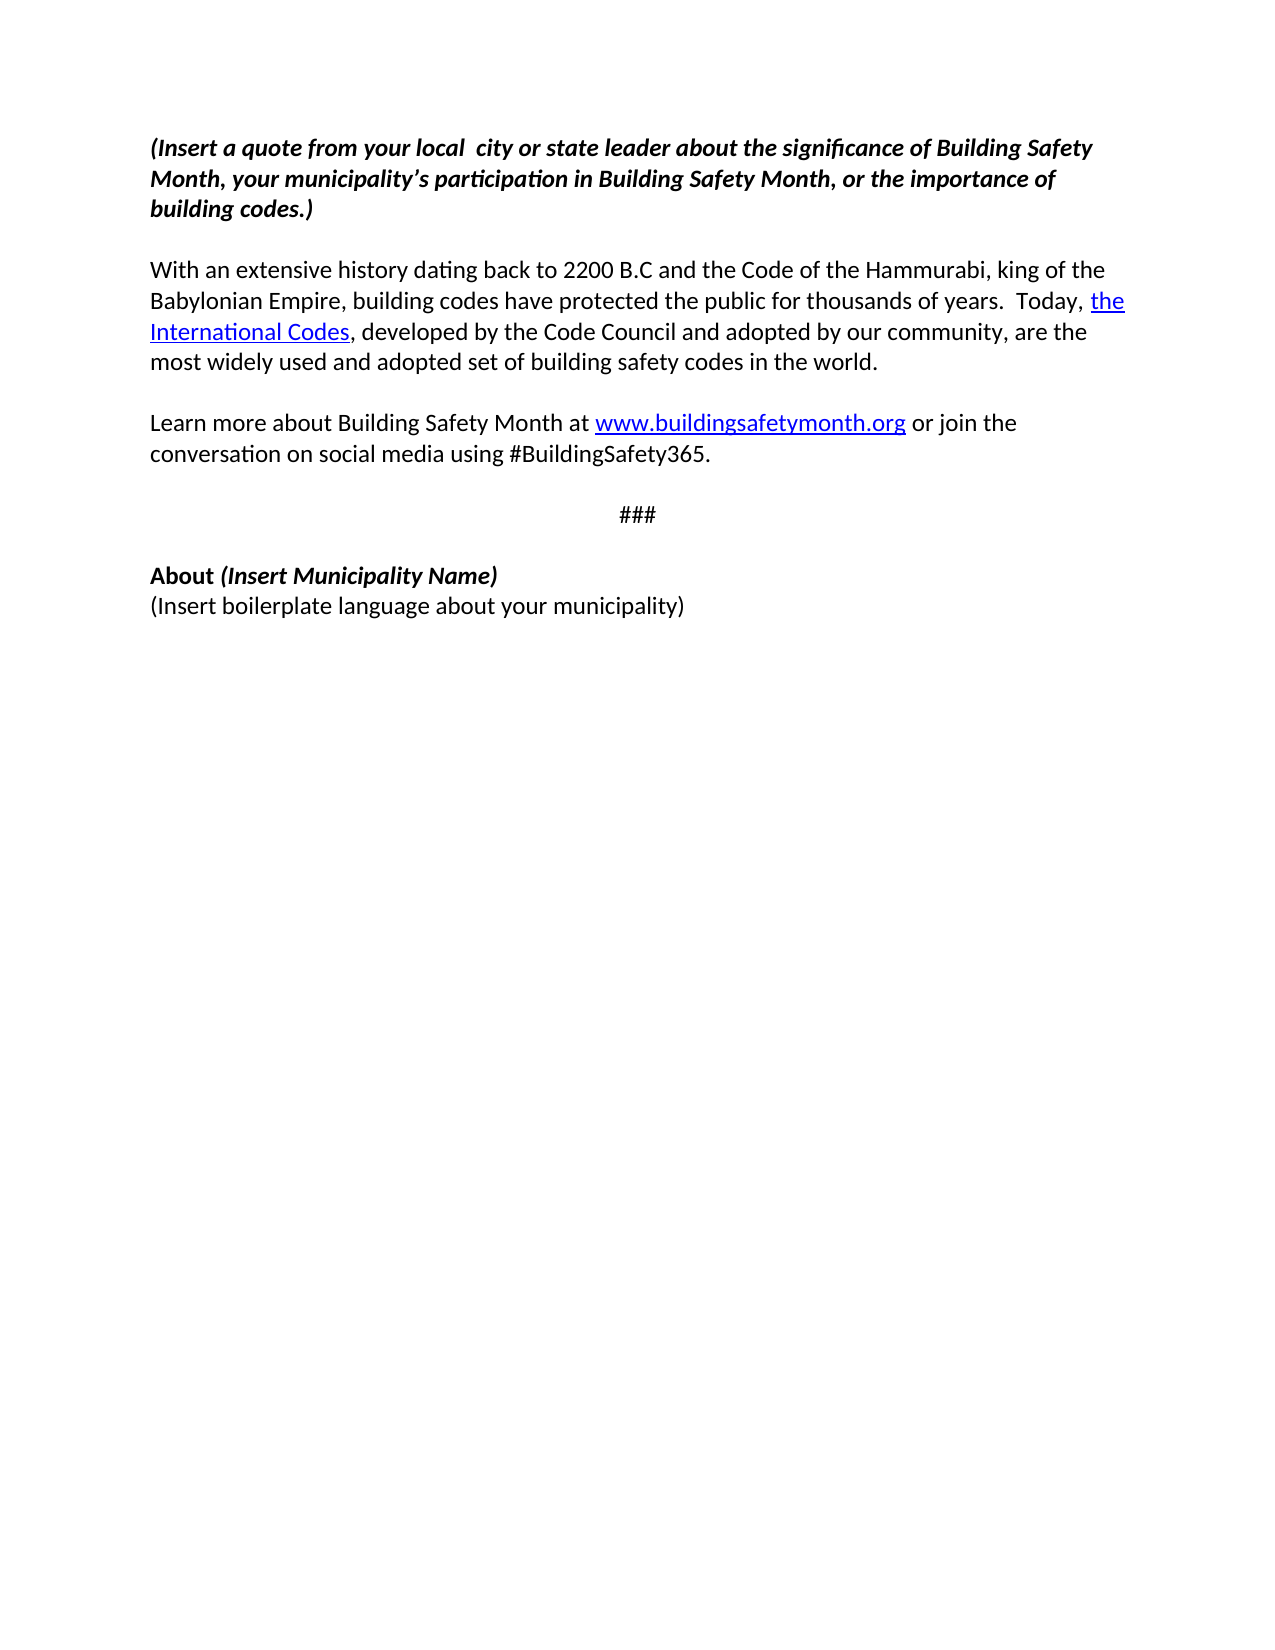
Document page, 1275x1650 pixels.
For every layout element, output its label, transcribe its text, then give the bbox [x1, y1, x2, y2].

text About (Insert Municipality Name) [150, 560, 1125, 590]
text (Insert a quote from your local city or state leader about the significance of Building Safety Month, your municipality’s participation in Building Safety Month, or the importance of building codes.) [150, 132, 1125, 224]
text Learn more about Building Safety Month at www.buildingsafetymonth.org or join the conversation on social media using #BuildingSafety365. [150, 407, 1125, 468]
text (Insert boilerplate language about your municipality) [150, 590, 1125, 621]
text With an extensive history dating back to 2200 B.C and the Code of the Hammurabi, king of the Babylonian Empire, building codes have protected the public for thousands of years. Today, the International Codes, developed by the Code Council and adopted by our community, are the most widely used and adopted set of building safety codes in the world. [150, 254, 1125, 377]
text ### [150, 499, 1125, 529]
